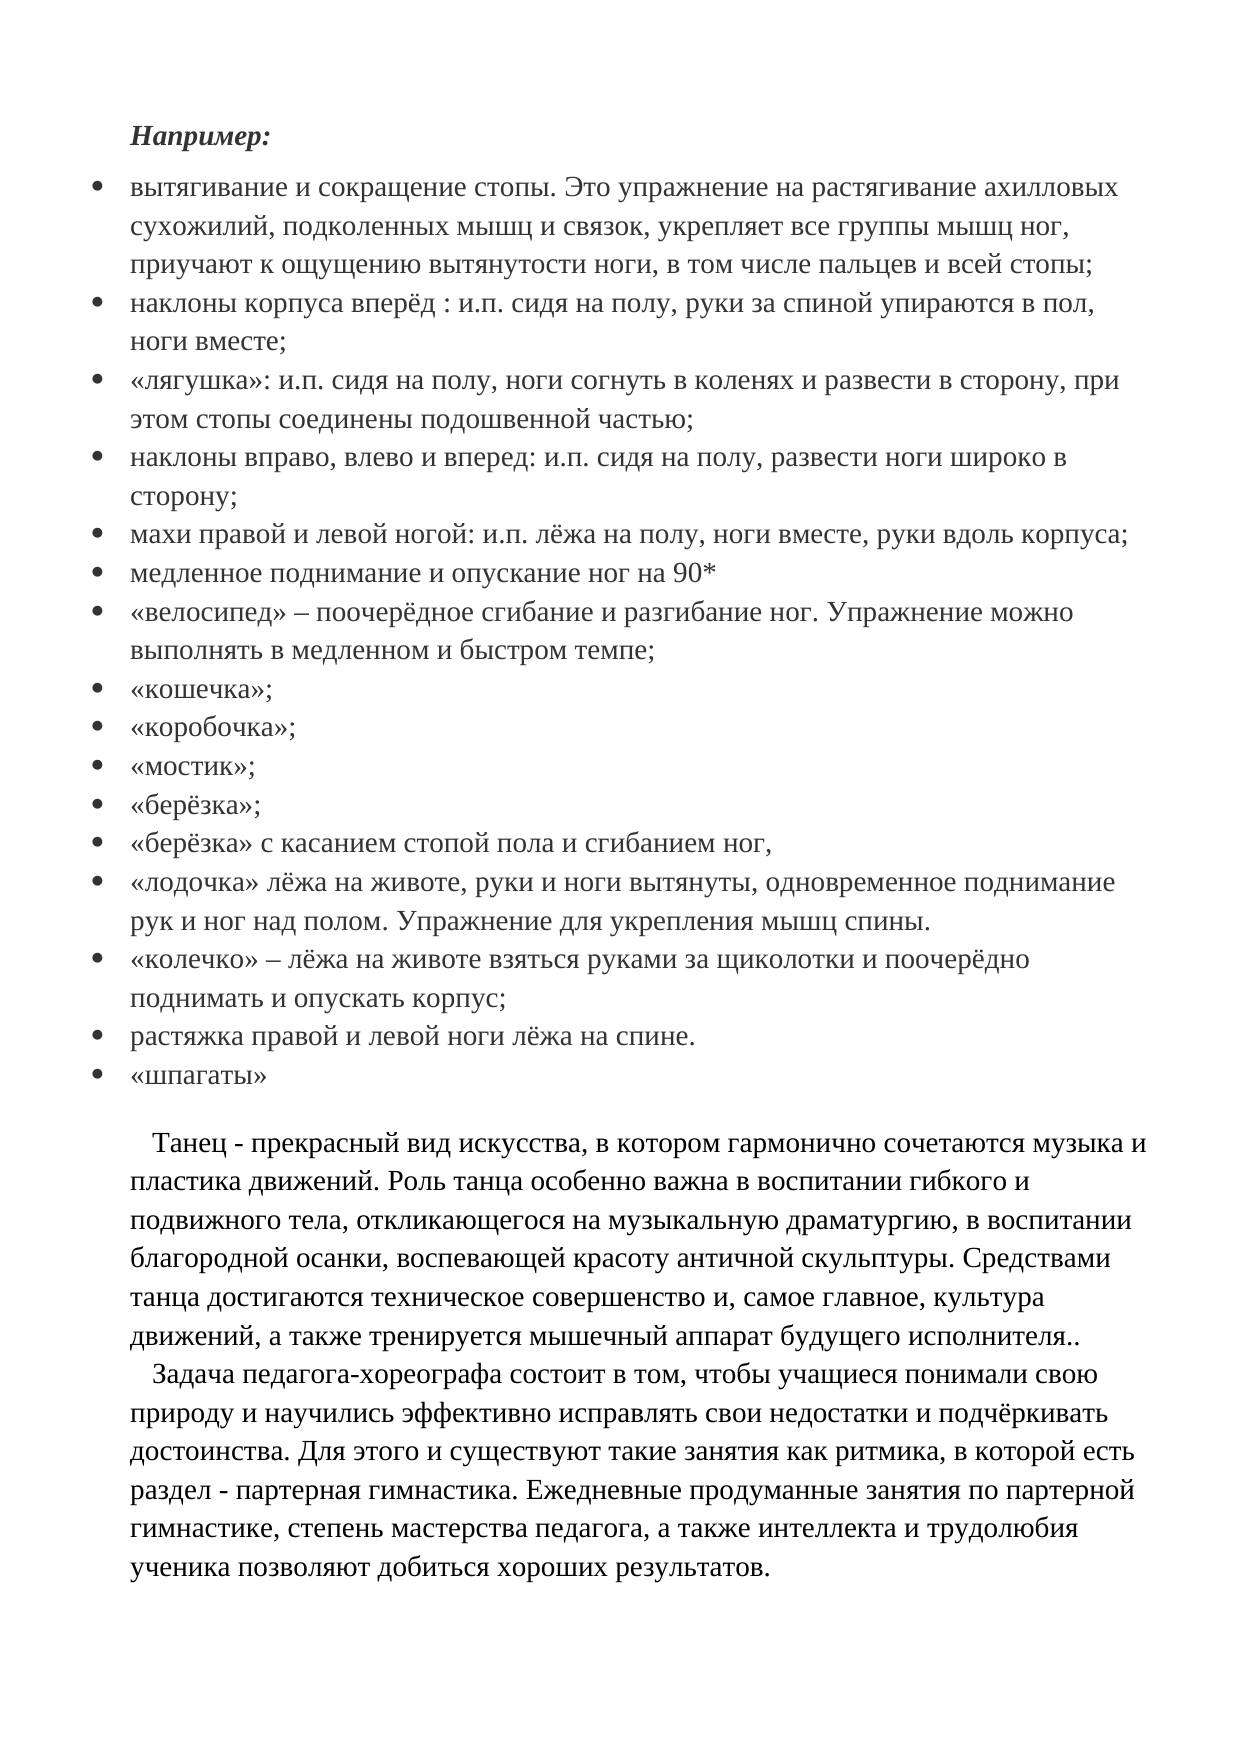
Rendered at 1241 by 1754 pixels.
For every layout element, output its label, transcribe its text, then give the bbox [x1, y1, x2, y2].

list «велосипед» – поочерёдное сгибание и разгибание ног. Упражнение можно выполнять в медленном и быстром темпе; [92, 594, 1152, 666]
list «колечко» – лёжа на животе взяться руками за щиколотки и поочерёдно поднимать и опускать корпус; [92, 941, 1152, 1013]
text Танец - прекрасный вид искусства, в котором гармонично сочетаются музыка и пластика движений. Роль танца особенно важна в воспитании гибкого и подвижного тела, откликающегося на музыкальную драматургию, в воспитании благородной осанки, воспевающей красоту античной скульптуры. Средствами танца достигаются техническое совершенство и, самое главное, культура движений, а также тренируется мышечный аппарат будущего исполнителя.. Задача педагога-хореографа состоит в том, чтобы учащиеся понимали свою природу и научились эффективно исправлять свои недостатки и подчёркивать достоинства. Для этого и существуют такие занятия как ритмика, в которой есть раздел - партерная гимнастика. Ежедневные продуманные занятия по партерной гимнастике, степень мастерства педагога, а также интеллекта и трудолюбия ученика позволяют добиться хороших результатов. [130, 1125, 1152, 1582]
list «шпагаты» [92, 1057, 1152, 1091]
list «мостик»; [92, 748, 1152, 782]
list растяжка правой и левой ноги лёжа на спине. [92, 1018, 1152, 1052]
list наклоны вправо, влево и вперед: и.п. сидя на полу, развести ноги широко в сторону; [92, 439, 1152, 511]
list «берёзка»; [92, 787, 1152, 821]
text Например: [130, 118, 1152, 152]
list «кошечка»; [92, 671, 1152, 704]
list «берёзка» с касанием стопой пола и сгибанием ног, [92, 826, 1152, 859]
list «лодочка» лёжа на животе, руки и ноги вытянуты, одновременное поднимание рук и ног над полом. Упражнение для укрепления мышц спины. [92, 864, 1152, 936]
list «коробочка»; [92, 709, 1152, 743]
list махи правой и левой ногой: и.п. лёжа на полу, ноги вместе, руки вдоль корпуса; [92, 516, 1152, 550]
list вытягивание и сокращение стопы. Это упражнение на растягивание ахилловых сухожилий, подколенных мышц и связок, укрепляет все группы мышц ног, приучают к ощущению вытянутости ноги, в том числе пальцев и всей стопы; [92, 169, 1152, 280]
list медленное поднимание и опускание ног на 90* [92, 555, 1152, 589]
list «лягушка»: и.п. сидя на полу, ноги согнуть в коленях и развести в сторону, при этом стопы соединены подошвенной частью; [92, 362, 1152, 434]
list наклоны корпуса вперёд : и.п. сидя на полу, руки за спиной упираются в пол, ноги вместе; [92, 285, 1152, 357]
